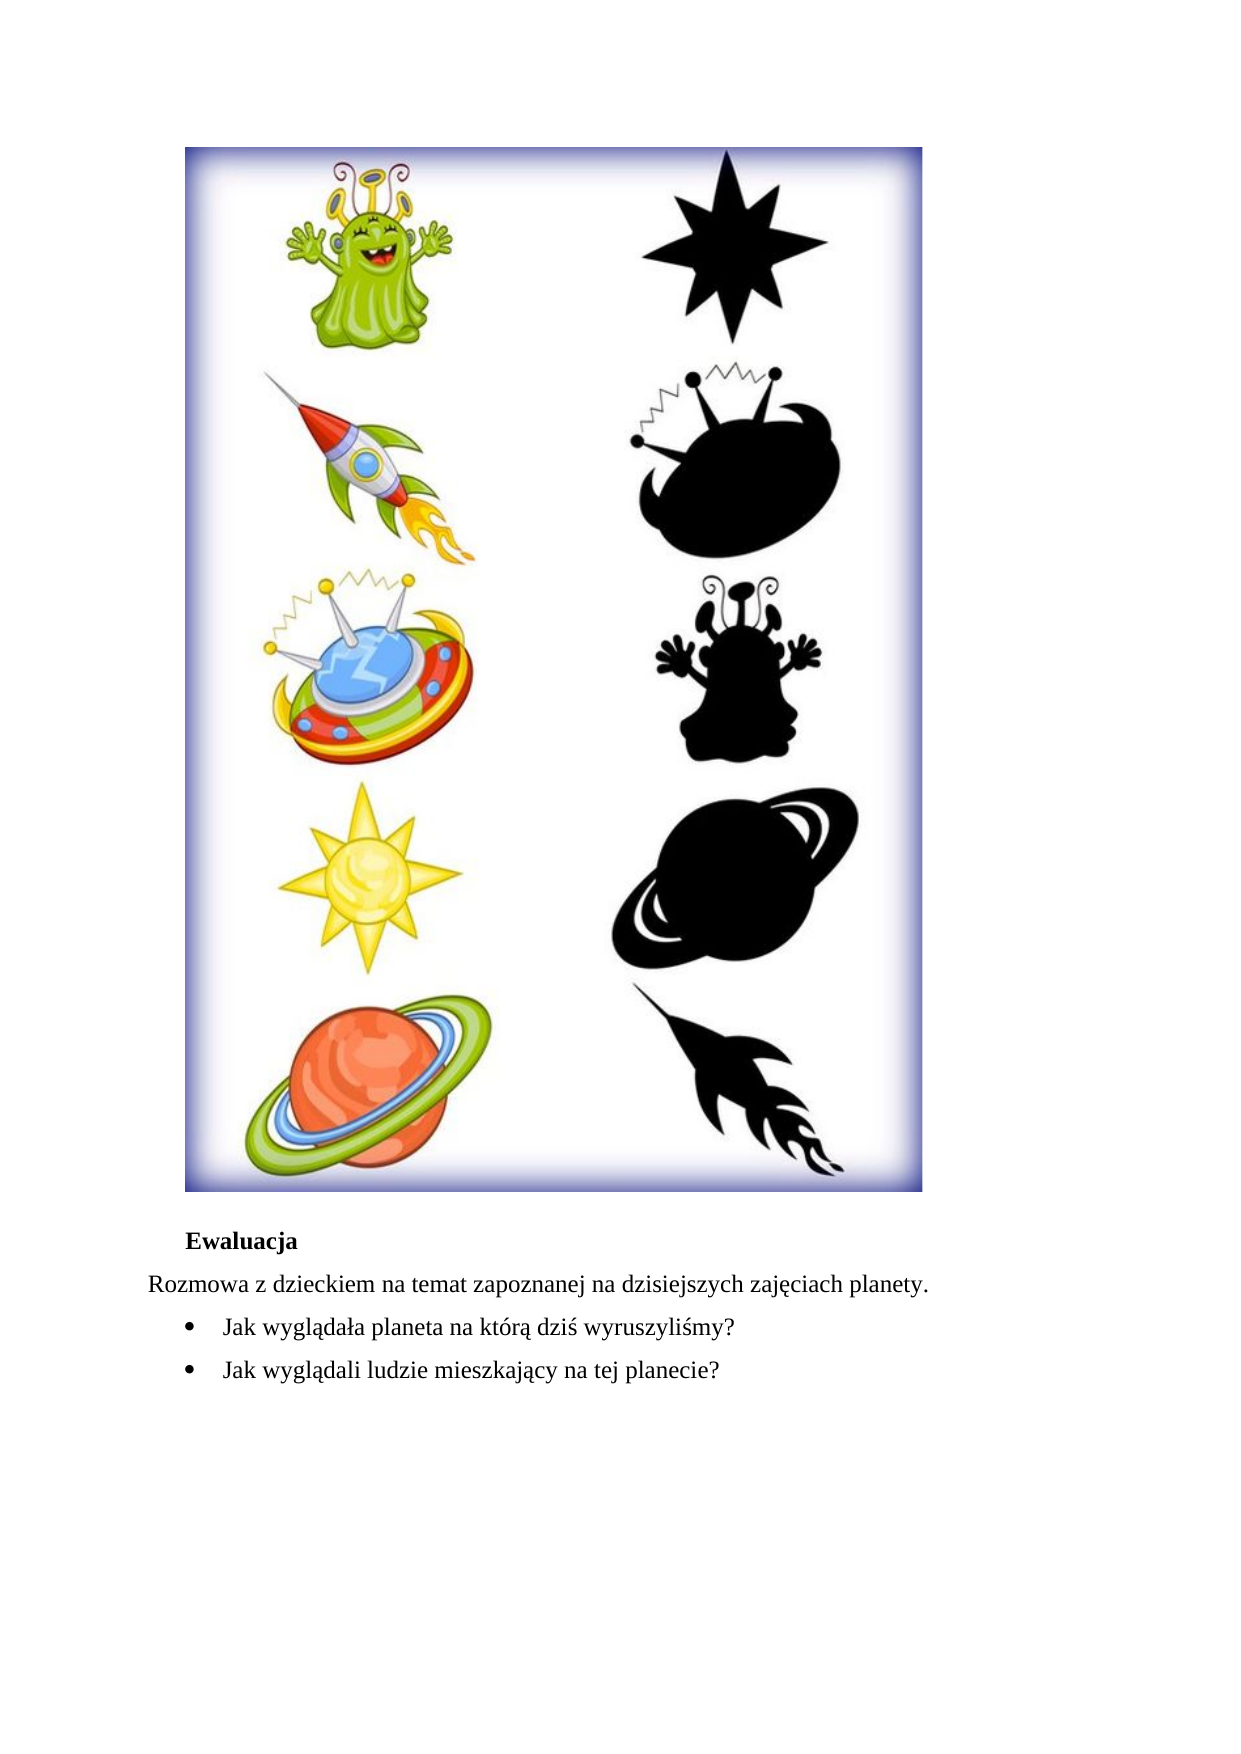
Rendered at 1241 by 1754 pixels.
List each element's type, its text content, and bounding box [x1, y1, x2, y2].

list Jak wyglądała planeta na którą dziś wyruszyliśmy? [185, 1312, 1093, 1341]
text Ewaluacja [185, 1226, 1093, 1255]
picture [185, 147, 923, 1192]
text Rozmowa z dzieckiem na temat zapoznanej na dzisiejszych zajęciach planety. [148, 1269, 1093, 1298]
list Jak wyglądali ludzie mieszkający na tej planecie? [185, 1356, 1093, 1384]
